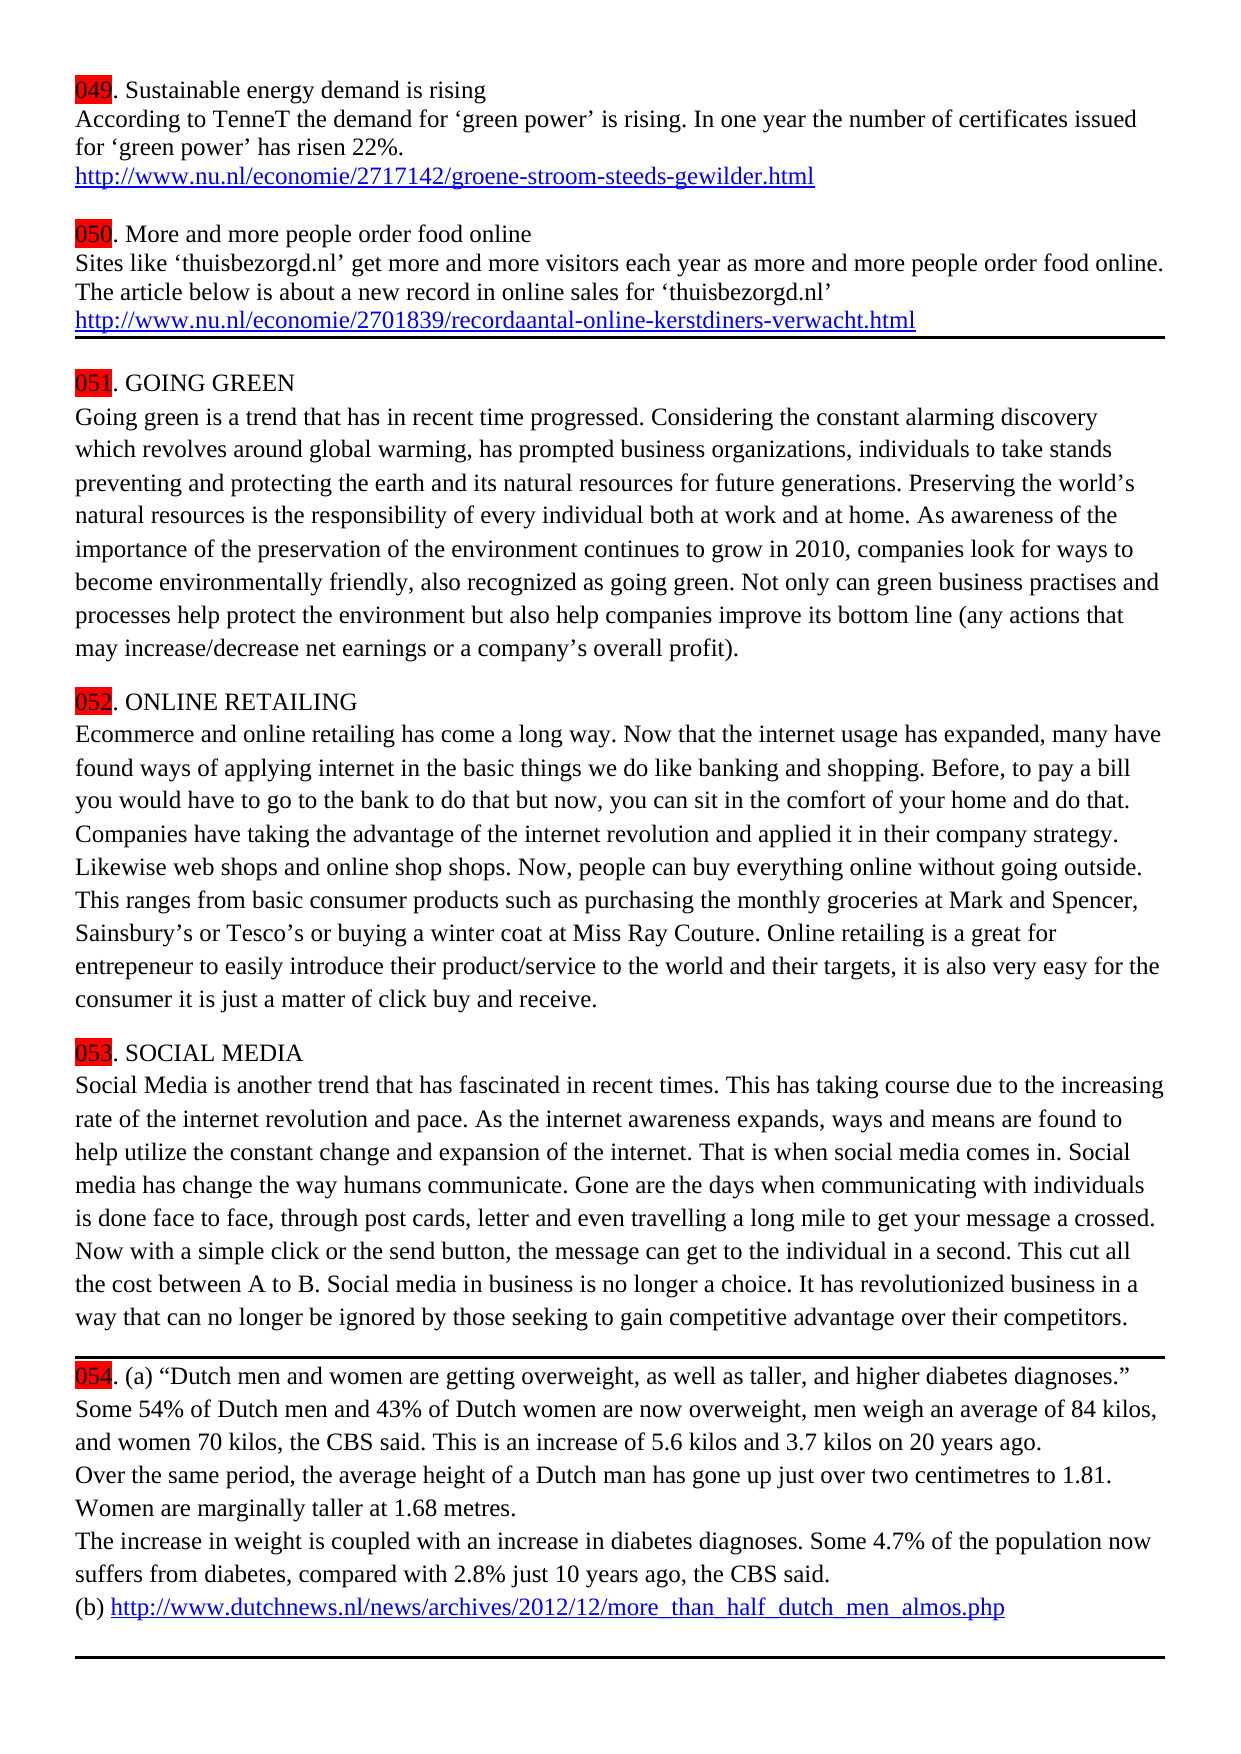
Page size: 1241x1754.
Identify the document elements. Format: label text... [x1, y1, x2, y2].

text 050. More and more people order food online Sites like ‘thuisbezorgd.nl’ get more and more visitors each year as more and more people order food online. The article below is about a new record in online sales for ‘thuisbezorgd.nl’ http://www.nu.nl/economie/2701839/recordaantal-online-kerstdiners-verwacht.html [75, 219, 1165, 336]
text 051. GOING GREEN Going green is a trend that has in recent time progressed. Considering the constant alarming discovery which revolves around global warming, has prompted business organizations, individuals to take stands preventing and protecting the earth and its natural resources for future generations. Preserving the world’s natural resources is the responsibility of every individual both at work and at home. As awareness of the importance of the preservation of the environment continues to grow in 2010, companies look for ways to become environmentally friendly, also recognized as going green. Not only can green business practises and processes help protect the environment but also help companies improve its bottom line (any actions that may increase/decrease net earnings or a company’s overall profit). [75, 368, 1165, 661]
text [75, 1359, 1165, 1656]
text 052. ONLINE RETAILING Ecommerce and online retailing has come a long way. Now that the internet usage has expanded, many have found ways of applying internet in the basic things we do like banking and shopping. Before, to pay a bill you would have to go to the bank to do that but now, you can sit in the comfort of your home and do that. Companies have taking the advantage of the internet revolution and applied it in their company strategy. Likewise web shops and online shop shops. Now, people can buy everything online without going outside. This ranges from basic consumer products such as purchasing the monthly groceries at Mark and Spencer, Sainsbury’s or Tesco’s or buying a winter coat at Miss Ray Couture. Online retailing is a great for entrepeneur to easily introduce their product/service to the world and their targets, it is also very easy for the consumer it is just a matter of click buy and receive. [75, 687, 1165, 1012]
text 053. SOCIAL MEDIA Social Media is another trend that has fascinated in recent times. This has taking course due to the increasing rate of the internet revolution and pace. As the internet awareness expands, ways and means are found to help utilize the constant change and expansion of the internet. That is when social media comes in. Social media has change the way humans communicate. Gone are the days when communicating with individuals is done face to face, through post cards, letter and even travelling a long mile to get your message a crossed. Now with a simple click or the send button, the message can get to the individual in a second. This cut all the cost between A to B. Social media in business is no longer a choice. It has revolutionized business in a way that can no longer be ignored by those seeking to gain competitive advantage over their competitors. [75, 1038, 1165, 1331]
text 049. Sustainable energy demand is rising According to TenneT the demand for ‘green power’ is rising. In one year the number of certificates issued for ‘green power’ has risen 22%. http://www.nu.nl/economie/2717142/groene-stroom-steeds-gewilder.html [75, 75, 1165, 190]
